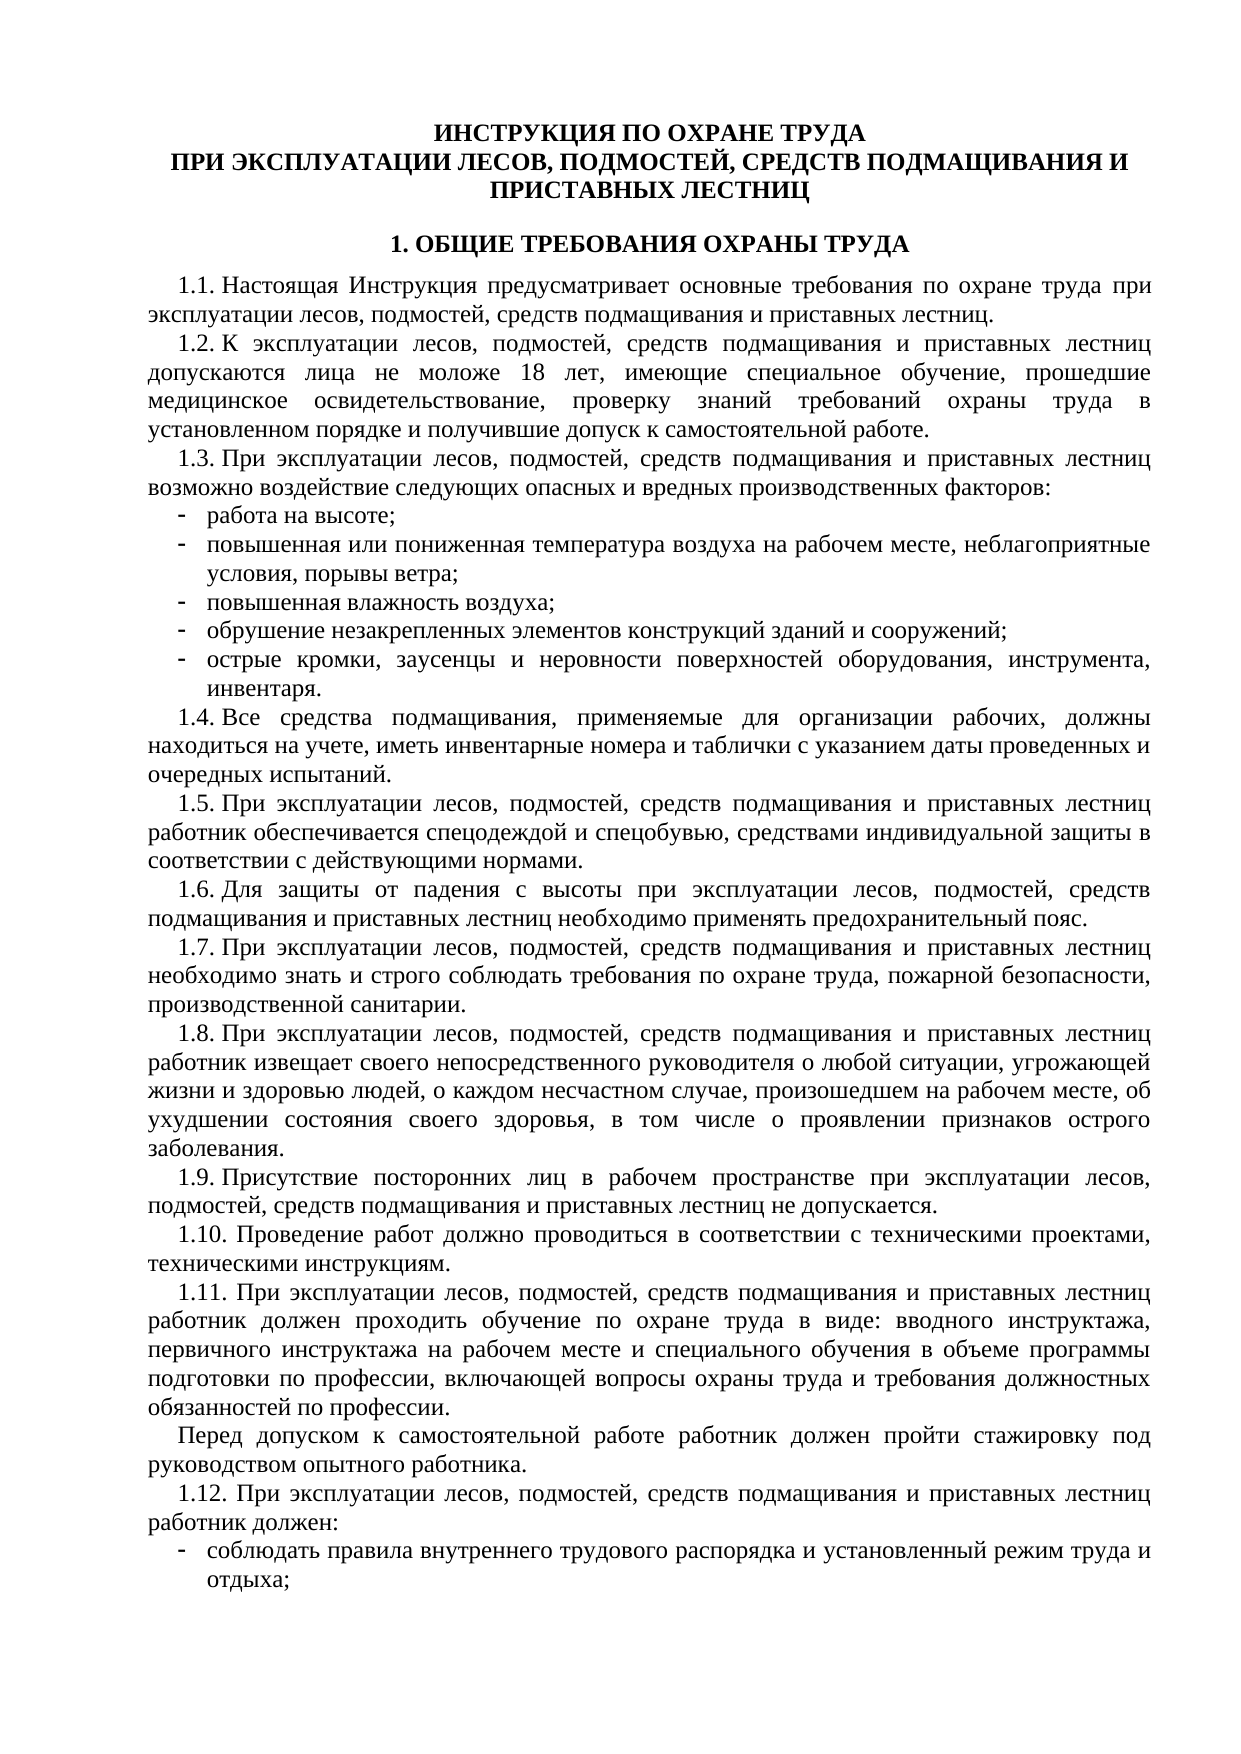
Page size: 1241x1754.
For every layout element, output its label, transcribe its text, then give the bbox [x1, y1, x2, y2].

list Все средства подмащивания, применяемые для организации рабочих, должны находиться на учете, иметь инвентарные номера и таблички с указанием даты проведенных и очередных испытаний. [148, 702, 1152, 788]
list соблюдать правила внутреннего трудового распорядка и установленный режим труда и отдыха; [177, 1536, 1152, 1593]
list При эксплуатации лесов, подмостей, средств подмащивания и приставных лестниц работник должен проходить обучение по охране труда в виде: вводного инструктажа, первичного инструктажа на рабочем месте и специального обучения в объеме программы подготовки по профессии, включающей вопросы охраны труда и требования должностных обязанностей по профессии. [148, 1277, 1152, 1421]
list повышенная влажность воздуха; [177, 587, 1152, 616]
list повышенная или пониженная температура воздуха на рабочем месте, неблагоприятные условия, порывы ветра; [177, 529, 1152, 587]
text ИНСТРУКЦИЯ ПО ОХРАНЕ ТРУДА [148, 118, 1152, 147]
list Для защиты от падения с высоты при эксплуатации лесов, подмостей, средств подмащивания и приставных лестниц необходимо применять предохранительный пояс. [148, 874, 1152, 932]
list При эксплуатации лесов, подмостей, средств подмащивания и приставных лестниц необходимо знать и строго соблюдать требования по охране труда, пожарной безопасности, производственной санитарии. [148, 932, 1152, 1018]
list Настоящая Инструкция предусматривает основные требования по охране труда при эксплуатации лесов, подмостей, средств подмащивания и приставных лестниц. [148, 271, 1152, 328]
list При эксплуатации лесов, подмостей, средств подмащивания и приставных лестниц возможно воздействие следующих опасных и вредных производственных факторов: [148, 443, 1152, 501]
list работа на высоте; [177, 501, 1152, 529]
list При эксплуатации лесов, подмостей, средств подмащивания и приставных лестниц работник извещает своего непосредственного руководителя о любой ситуации, угрожающей жизни и здоровью людей, о каждом несчастном случае, произошедшем на рабочем месте, об ухудшении состояния своего здоровья, в том числе о проявлении признаков острого заболевания. [148, 1018, 1152, 1162]
list К эксплуатации лесов, подмостей, средств подмащивания и приставных лестниц допускаются лица не моложе 18 лет, имеющие специальное обучение, прошедшие медицинское освидетельствование, проверку знаний требований охраны труда в установленном порядке и получившие допуск к самостоятельной работе. [148, 328, 1152, 443]
text ПРИ ЭКСПЛУАТАЦИИ ЛЕСОВ, ПОДМОСТЕЙ, СРЕДСТВ ПОДМАЩИВАНИЯ И ПРИСТАВНЫХ ЛЕСТНИЦ [148, 147, 1152, 204]
list Проведение работ должно проводиться в соответствии с техническими проектами, техническими инструкциям. [148, 1219, 1152, 1277]
text Перед допуском к самостоятельной работе работник должен пройти стажировку под руководством опытного работника. [148, 1421, 1152, 1478]
list При эксплуатации лесов, подмостей, средств подмащивания и приставных лестниц работник обеспечивается спецодеждой и спецобувью, средствами индивидуальной защиты в соответствии с действующими нормами. [148, 788, 1152, 874]
list обрушение незакрепленных элементов конструкций зданий и сооружений; [177, 616, 1152, 644]
text 1. ОБЩИЕ ТРЕБОВАНИЯ ОХРАНЫ ТРУДА [148, 229, 1152, 258]
list острые кромки, заусенцы и неровности поверхностей оборудования, инструмента, инвентаря. [177, 644, 1152, 702]
list Присутствие посторонних лиц в рабочем пространстве при эксплуатации лесов, подмостей, средств подмащивания и приставных лестниц не допускается. [148, 1162, 1152, 1219]
list При эксплуатации лесов, подмостей, средств подмащивания и приставных лестниц работник должен: [148, 1478, 1152, 1536]
